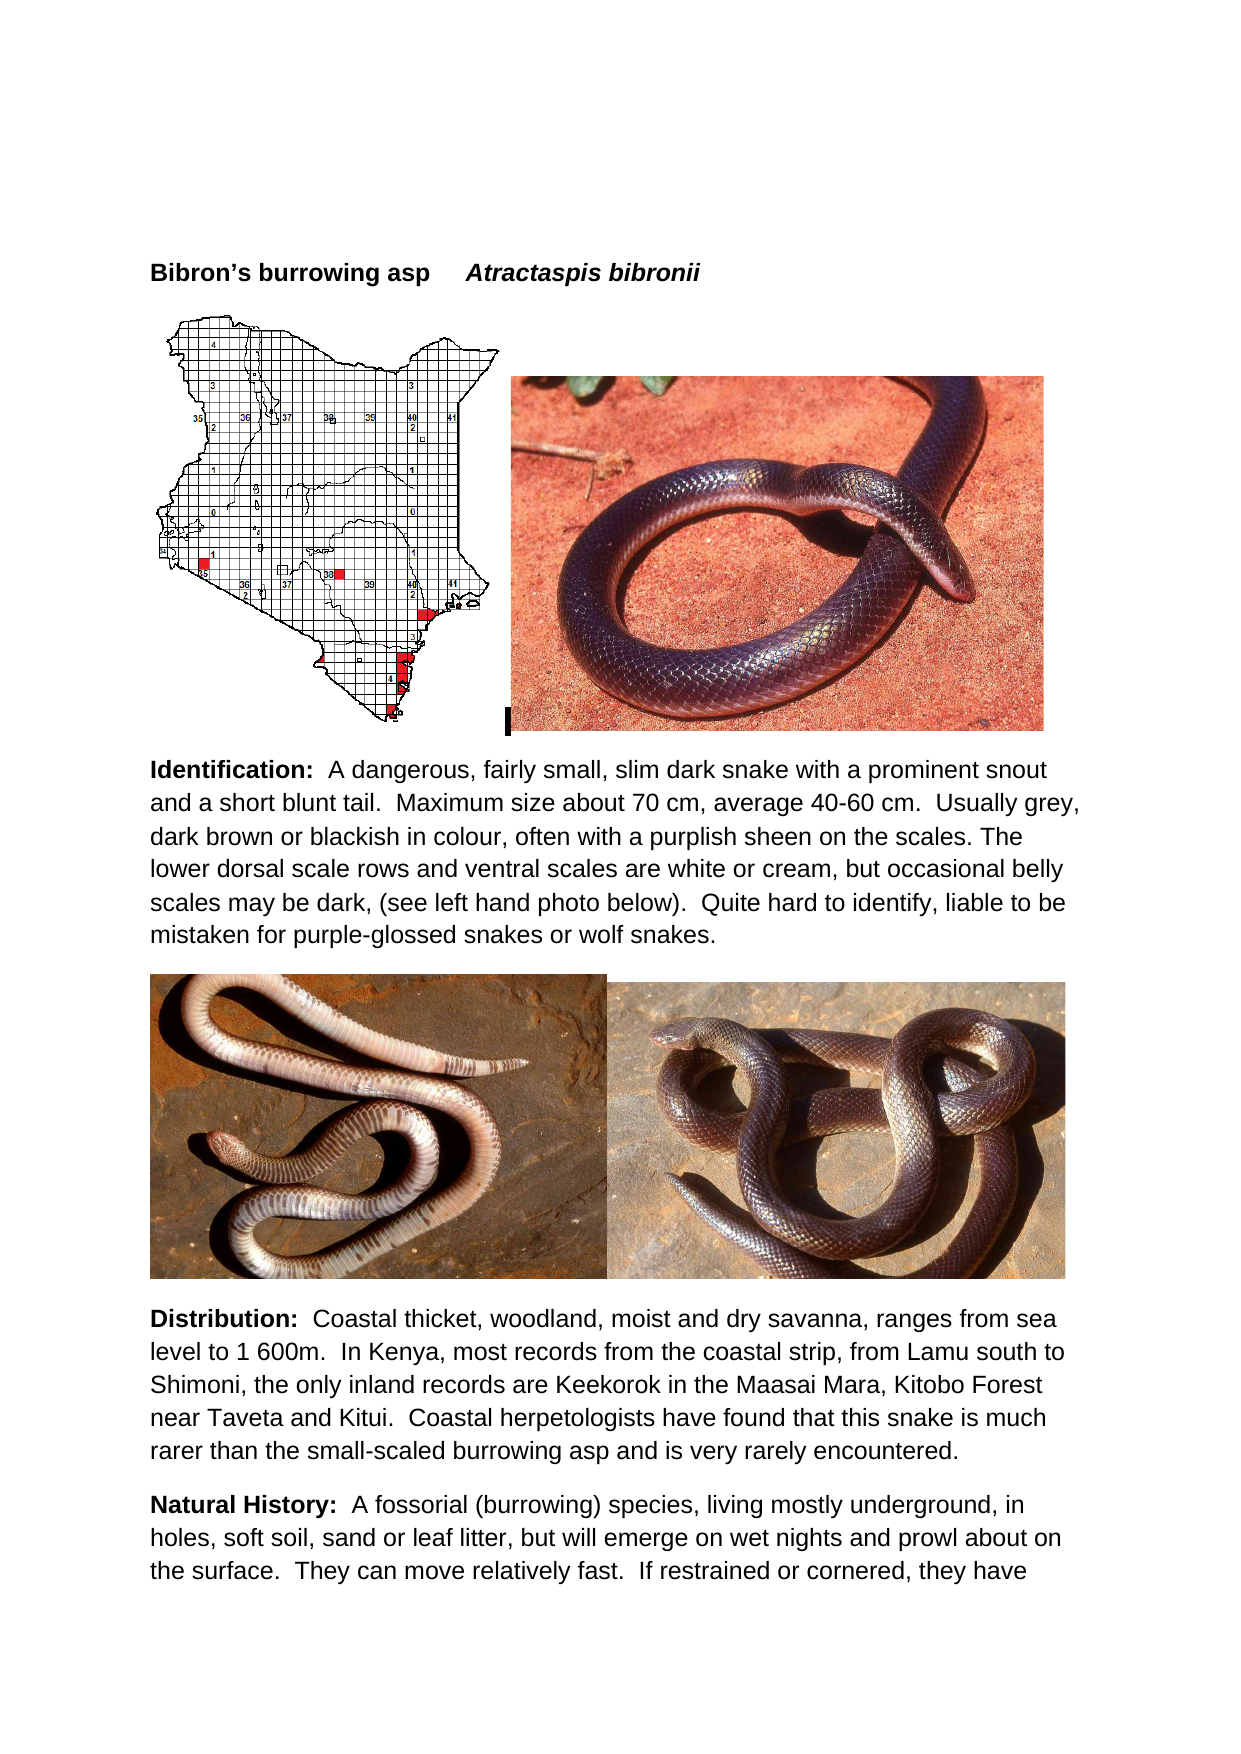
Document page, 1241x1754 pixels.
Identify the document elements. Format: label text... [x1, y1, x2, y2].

picture [510, 376, 1044, 731]
picture [150, 311, 505, 731]
text Bibron’s burrowing asp Atractaspis bibronii [150, 258, 1090, 286]
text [150, 1490, 1090, 1585]
text Identification: A dangerous, fairly small, slim dark snake with a prominent snout and a short blunt tail. Maximum size about 70 cm, average 40-60 cm. Usually grey, dark brown or blackish in colour, often with a purplish sheen on the scales. The lower dorsal scale rows and ventral scales are white or cream, but occasional belly scales may be dark, (see left hand photo below). Quite hard to identify, liable to be mistaken for purple-glossed snakes or wolf snakes. [150, 755, 1090, 949]
text Distribution: Coastal thicket, woodland, moist and dry savanna, ranges from sea level to 1 600m. In Kenya, most records from the coastal strip, from Lamu south to Shimoni, the only inland records are Keekorok in the Maasai Mara, Kitobo Forest near Taveta and Kitui. Coastal herpetologists have found that this snake is much rarer than the small-scaled burrowing asp and is very rarely encountered. [150, 1304, 1090, 1465]
picture [150, 974, 1066, 1279]
